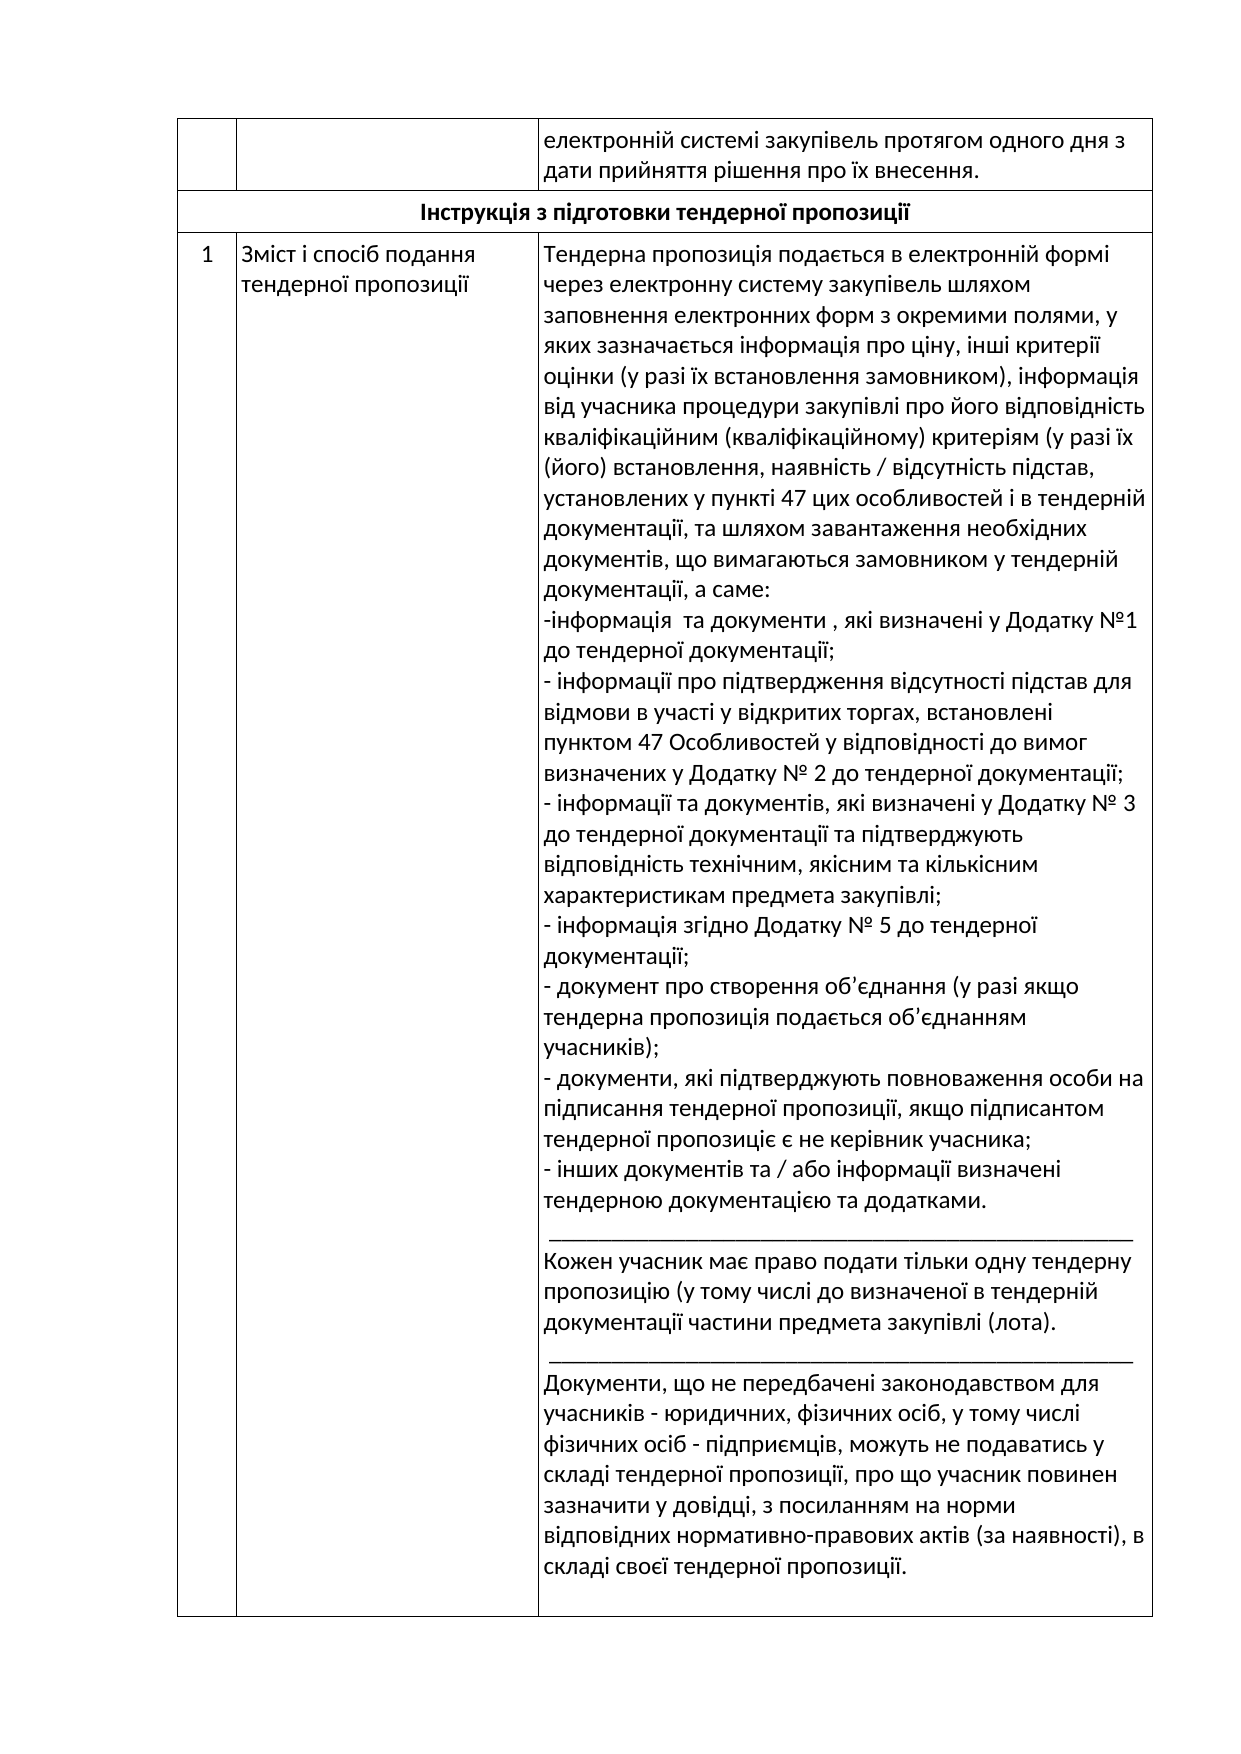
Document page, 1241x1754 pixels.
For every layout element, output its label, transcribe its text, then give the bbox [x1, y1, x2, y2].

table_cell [539, 233, 1152, 1616]
table_cell Інструкція з підготовки тендерної пропозиції [178, 191, 1152, 232]
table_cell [539, 119, 1152, 190]
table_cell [237, 119, 538, 190]
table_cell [237, 233, 538, 1616]
table_cell 2 [178, 119, 236, 190]
table_cell 1 [178, 233, 236, 1616]
